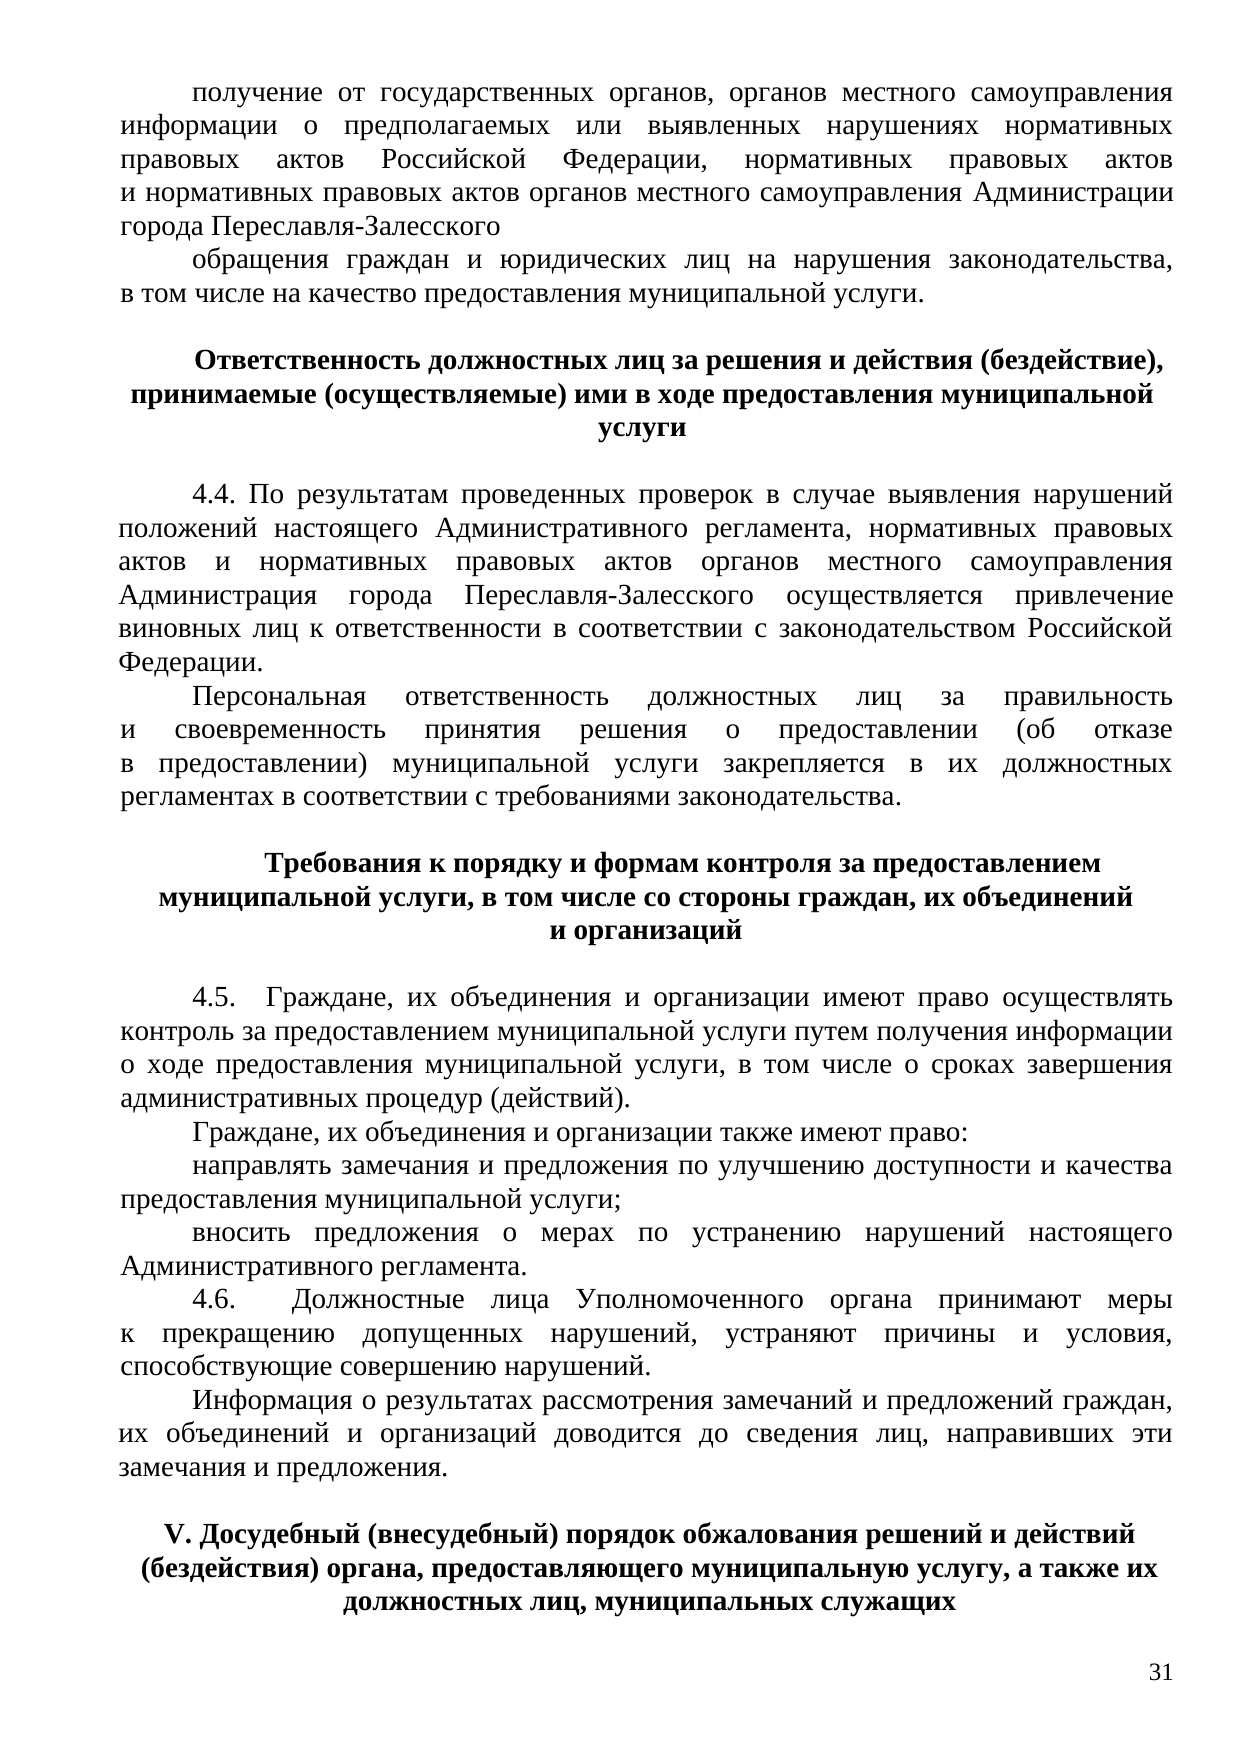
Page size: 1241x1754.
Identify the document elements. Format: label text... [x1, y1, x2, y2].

text Ответственность должностных лиц за решения и действия (бездействие), принимаемые (осуществляемые) ими в ходе предоставления муниципальной услуги [118, 342, 1166, 443]
text обращения граждан и юридических лиц на нарушения законодательства, в том числе на качество предоставления муниципальной услуги. [120, 242, 1174, 309]
text направлять замечания и предложения по улучшению доступности и качества предоставления муниципальной услуги; [120, 1147, 1174, 1214]
text V. Досудебный (внесудебный) порядок обжалования решений и действий (бездействия) органа, предоставляющего муниципальную услугу, а также их должностных лиц, муниципальных служащих [118, 1516, 1181, 1617]
text Требования к порядку и формам контроля за предоставлением муниципальной услуги, в том числе со стороны граждан, их объединений и организаций [118, 845, 1173, 946]
text 4.4. По результатам проведенных проверок в случае выявления нарушений положений настоящего Административного регламента, нормативных правовых актов и нормативных правовых актов органов местного самоуправления Администрация города Переславля-Залесского осуществляется привлечение виновных лиц к ответственности в соответствии с законодательством Российской Федерации. [118, 476, 1174, 678]
text получение от государственных органов, органов местного самоуправления информации о предполагаемых или выявленных нарушениях нормативных правовых актов Российской Федерации, нормативных правовых актов и нормативных правовых актов органов местного самоуправления Администрации города Переславля-Залесского [120, 74, 1174, 242]
list Должностные лица Уполномоченного органа принимают меры к прекращению допущенных нарушений, устраняют причины и условия, способствующие совершению нарушений. [120, 1281, 1174, 1382]
text Информация о результатах рассмотрения замечаний и предложений граждан, их объединений и организаций доводится до сведения лиц, направивших эти замечания и предложения. [118, 1382, 1173, 1483]
list Граждане, их объединения и организации имеют право осуществлять контроль за предоставлением муниципальной услуги путем получения информации о ходе предоставления муниципальной услуги, в том числе о сроках завершения административных процедур (действий). [120, 979, 1174, 1114]
text Персональная ответственность должностных лиц за правильность и своевременность принятия решения о предоставлении (об отказе в предоставлении) муниципальной услуги закрепляется в их должностных регламентах в соответствии с требованиями законодательства. [120, 678, 1174, 812]
text Граждане, их объединения и организации также имеют право: [120, 1114, 1174, 1147]
text вносить предложения о мерах по устранению нарушений настоящего Административного регламента. [120, 1214, 1174, 1281]
